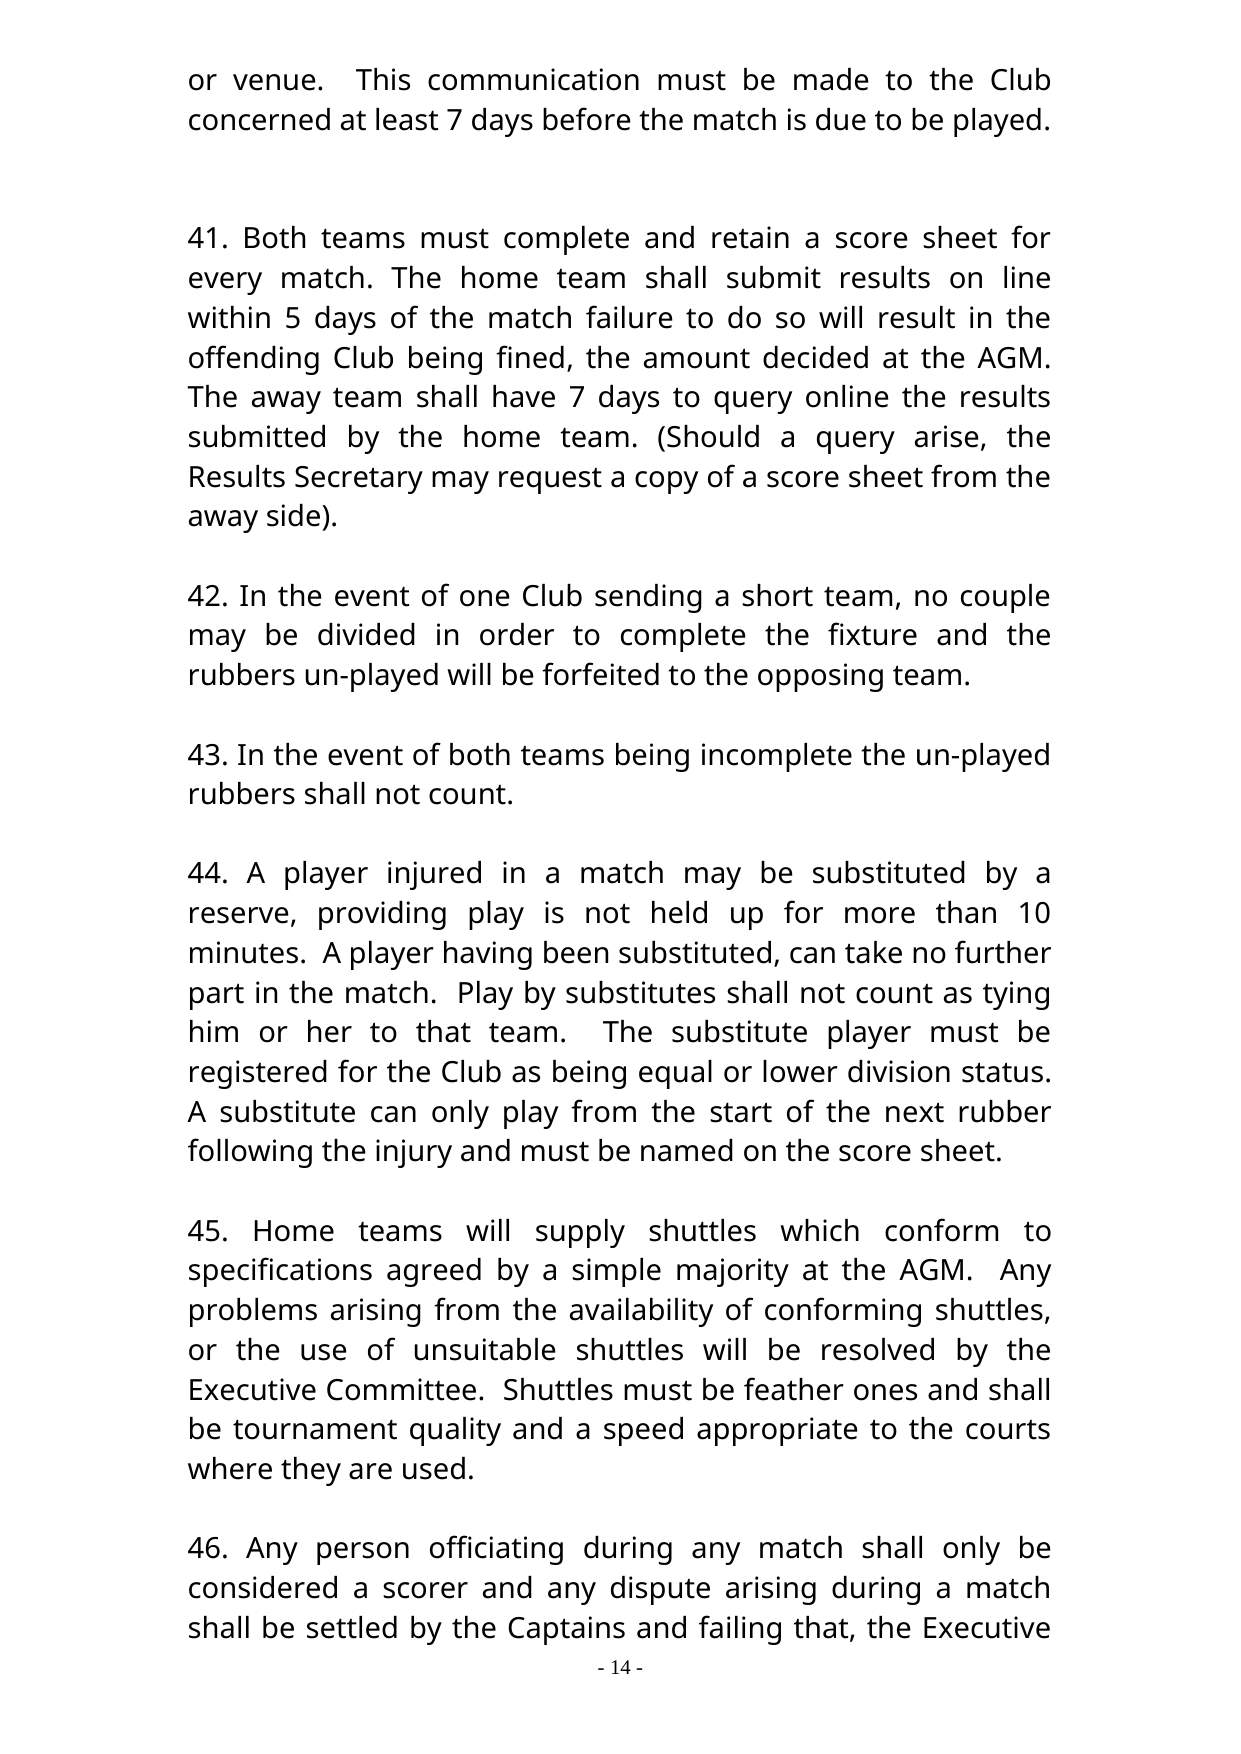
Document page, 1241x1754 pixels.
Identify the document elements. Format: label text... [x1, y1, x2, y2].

text 44. A player injured in a match may be substituted by a reserve, providing play is not held up for more than 10 minutes. A player having been substituted, can take no further part in the match. Play by substitutes shall not count as tying him or her to that team. The substitute player must be registered for the Club as being equal or lower division status. A substitute can only play from the start of the next rubber following the injury and must be named on the score sheet. [187, 853, 1053, 1170]
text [187, 59, 1053, 138]
text 43. In the event of both teams being incomplete the un-played rubbers shall not count. [187, 734, 1053, 813]
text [187, 1527, 1053, 1647]
text 45. Home teams will supply shuttles which conform to specifications agreed by a simple majority at the AGM. Any problems arising from the availability of conforming shuttles, or the use of unsuitable shuttles will be resolved by the Executive Committee. Shuttles must be feather ones and shall be tournament quality and a speed appropriate to the courts where they are used. [187, 1210, 1053, 1488]
text 41. Both teams must complete and retain a score sheet for every match. The home team shall submit results on line within 5 days of the match failure to do so will result in the offending Club being fined, the amount decided at the AGM. The away team shall have 7 days to query online the results submitted by the home team. (Should a query arise, the Results Secretary may request a copy of a score sheet from the away side). [187, 218, 1053, 535]
text 42. In the event of one Club sending a short team, no couple may be divided in order to complete the fixture and the rubbers un-played will be forfeited to the opposing team. [187, 575, 1053, 694]
